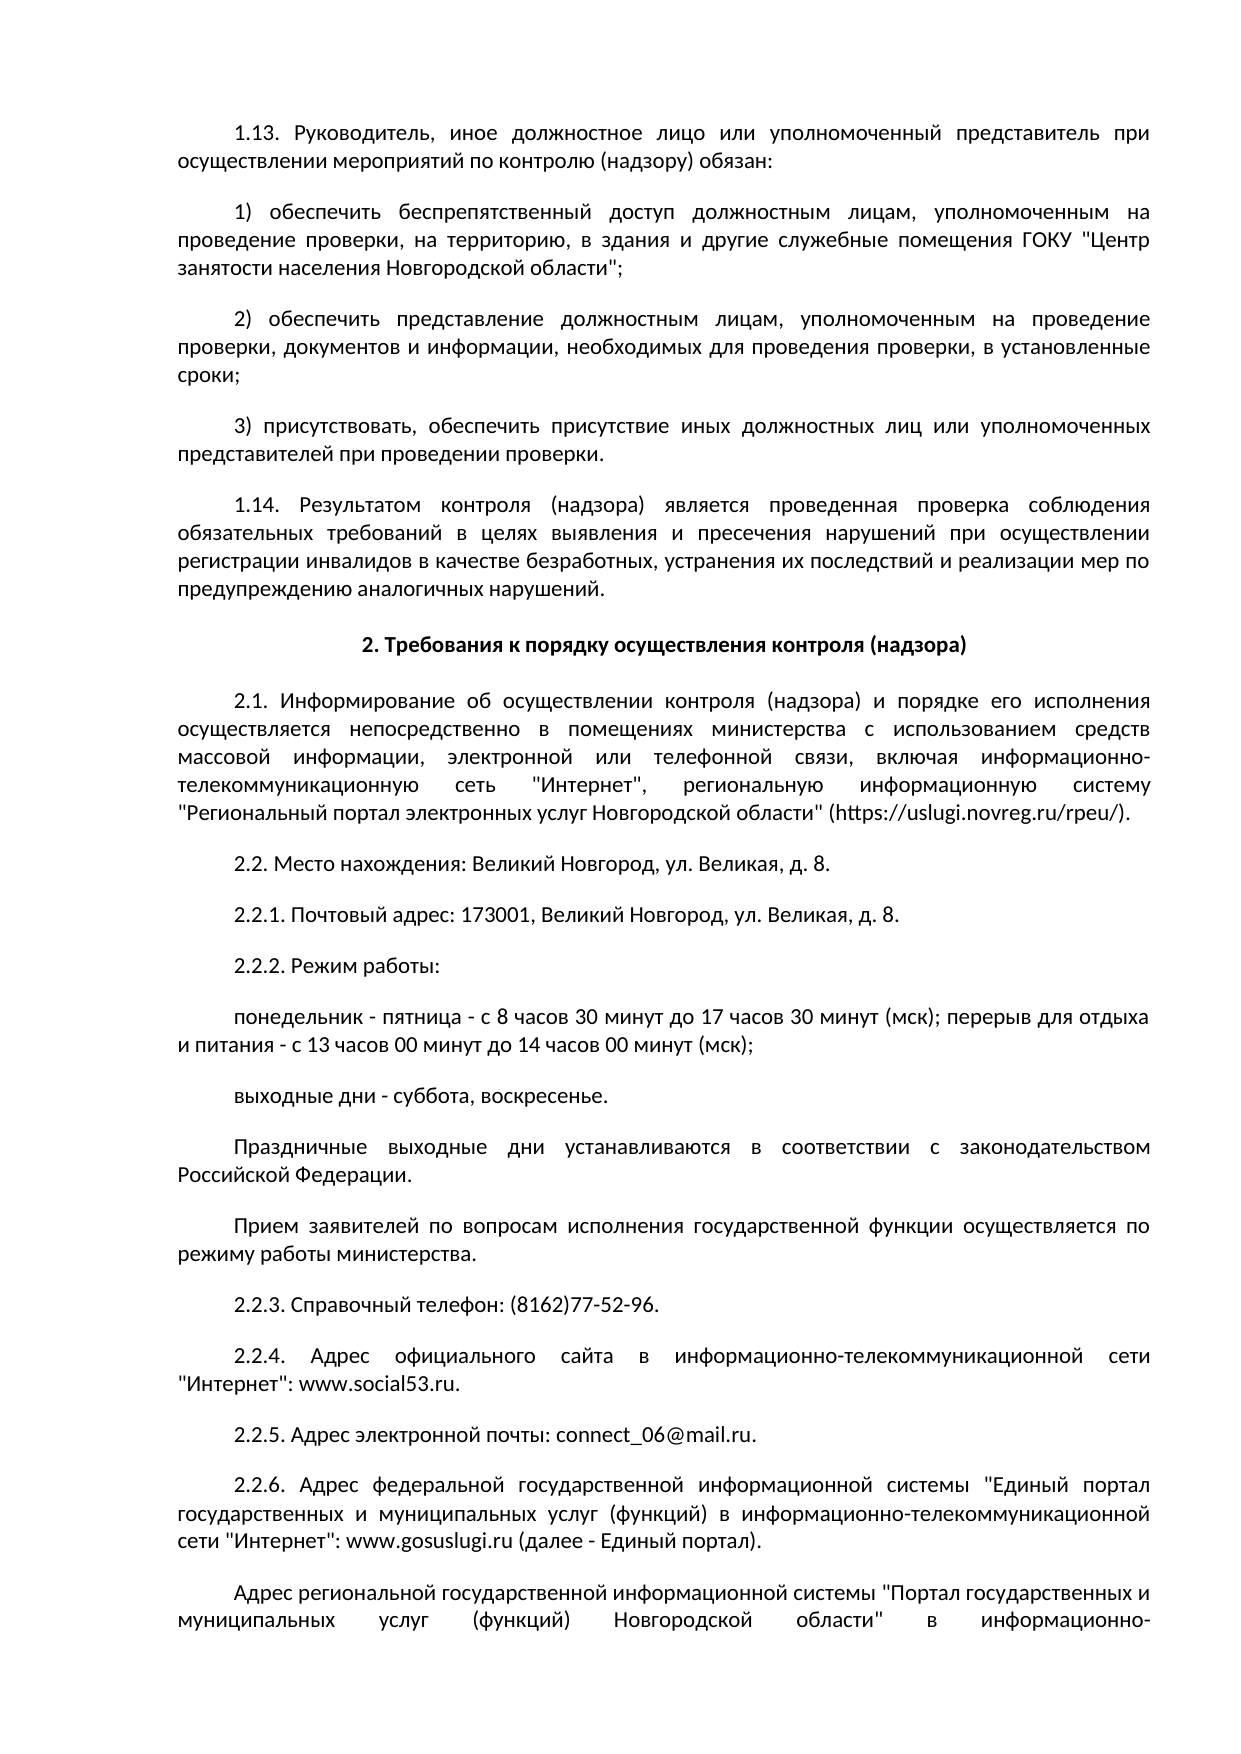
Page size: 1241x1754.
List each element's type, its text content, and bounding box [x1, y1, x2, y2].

text 2.2.2. Режим работы: [177, 951, 1152, 979]
text 1.13. Руководитель, иное должностное лицо или уполномоченный представитель при осуществлении мероприятий по контролю (надзору) обязан: [177, 118, 1152, 174]
text выходные дни - суббота, воскресенье. [177, 1081, 1152, 1109]
text 2.2.5. Адрес электронной почты: connect_06@mail.ru. [177, 1420, 1152, 1448]
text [177, 1578, 1152, 1634]
title 2. Требования к порядку осуществления контроля (надзора) [177, 630, 1152, 658]
text 2.2.6. Адрес федеральной государственной информационной системы "Единый портал государственных и муниципальных услуг (функций) в информационно-телекоммуникационной сети "Интернет": www.gosuslugi.ru (далее - Единый портал). [177, 1471, 1152, 1555]
text Праздничные выходные дни устанавливаются в соответствии с законодательством Российской Федерации. [177, 1132, 1152, 1188]
text 2.2.1. Почтовый адрес: 173001, Великий Новгород, ул. Великая, д. 8. [177, 900, 1152, 928]
text понедельник - пятница - с 8 часов 30 минут до 17 часов 30 минут (мск); перерыв для отдыха и питания - с 13 часов 00 минут до 14 часов 00 минут (мск); [177, 1002, 1152, 1058]
text 2.2.3. Справочный телефон: (8162)77-52-96. [177, 1290, 1152, 1318]
text 2.1. Информирование об осуществлении контроля (надзора) и порядке его исполнения осуществляется непосредственно в помещениях министерства с использованием средств массовой информации, электронной или телефонной связи, включая информационно-телекоммуникационную сеть "Интернет", региональную информационную систему "Региональный портал электронных услуг Новгородской области" (https://uslugi.novreg.ru/rpeu/). [177, 686, 1152, 826]
text Прием заявителей по вопросам исполнения государственной функции осуществляется по режиму работы министерства. [177, 1211, 1152, 1267]
text 2) обеспечить представление должностным лицам, уполномоченным на проведение проверки, документов и информации, необходимых для проведения проверки, в установленные сроки; [177, 304, 1152, 388]
text 1) обеспечить беспрепятственный доступ должностным лицам, уполномоченным на проведение проверки, на территорию, в здания и другие служебные помещения ГОКУ "Центр занятости населения Новгородской области"; [177, 197, 1152, 281]
text 2.2. Место нахождения: Великий Новгород, ул. Великая, д. 8. [177, 849, 1152, 877]
text 3) присутствовать, обеспечить присутствие иных должностных лиц или уполномоченных представителей при проведении проверки. [177, 411, 1152, 467]
text 2.2.4. Адрес официального сайта в информационно-телекоммуникационной сети "Интернет": www.social53.ru. [177, 1341, 1152, 1397]
text 1.14. Результатом контроля (надзора) является проведенная проверка соблюдения обязательных требований в целях выявления и пресечения нарушений при осуществлении регистрации инвалидов в качестве безработных, устранения их последствий и реализации мер по предупреждению аналогичных нарушений. [177, 490, 1152, 602]
